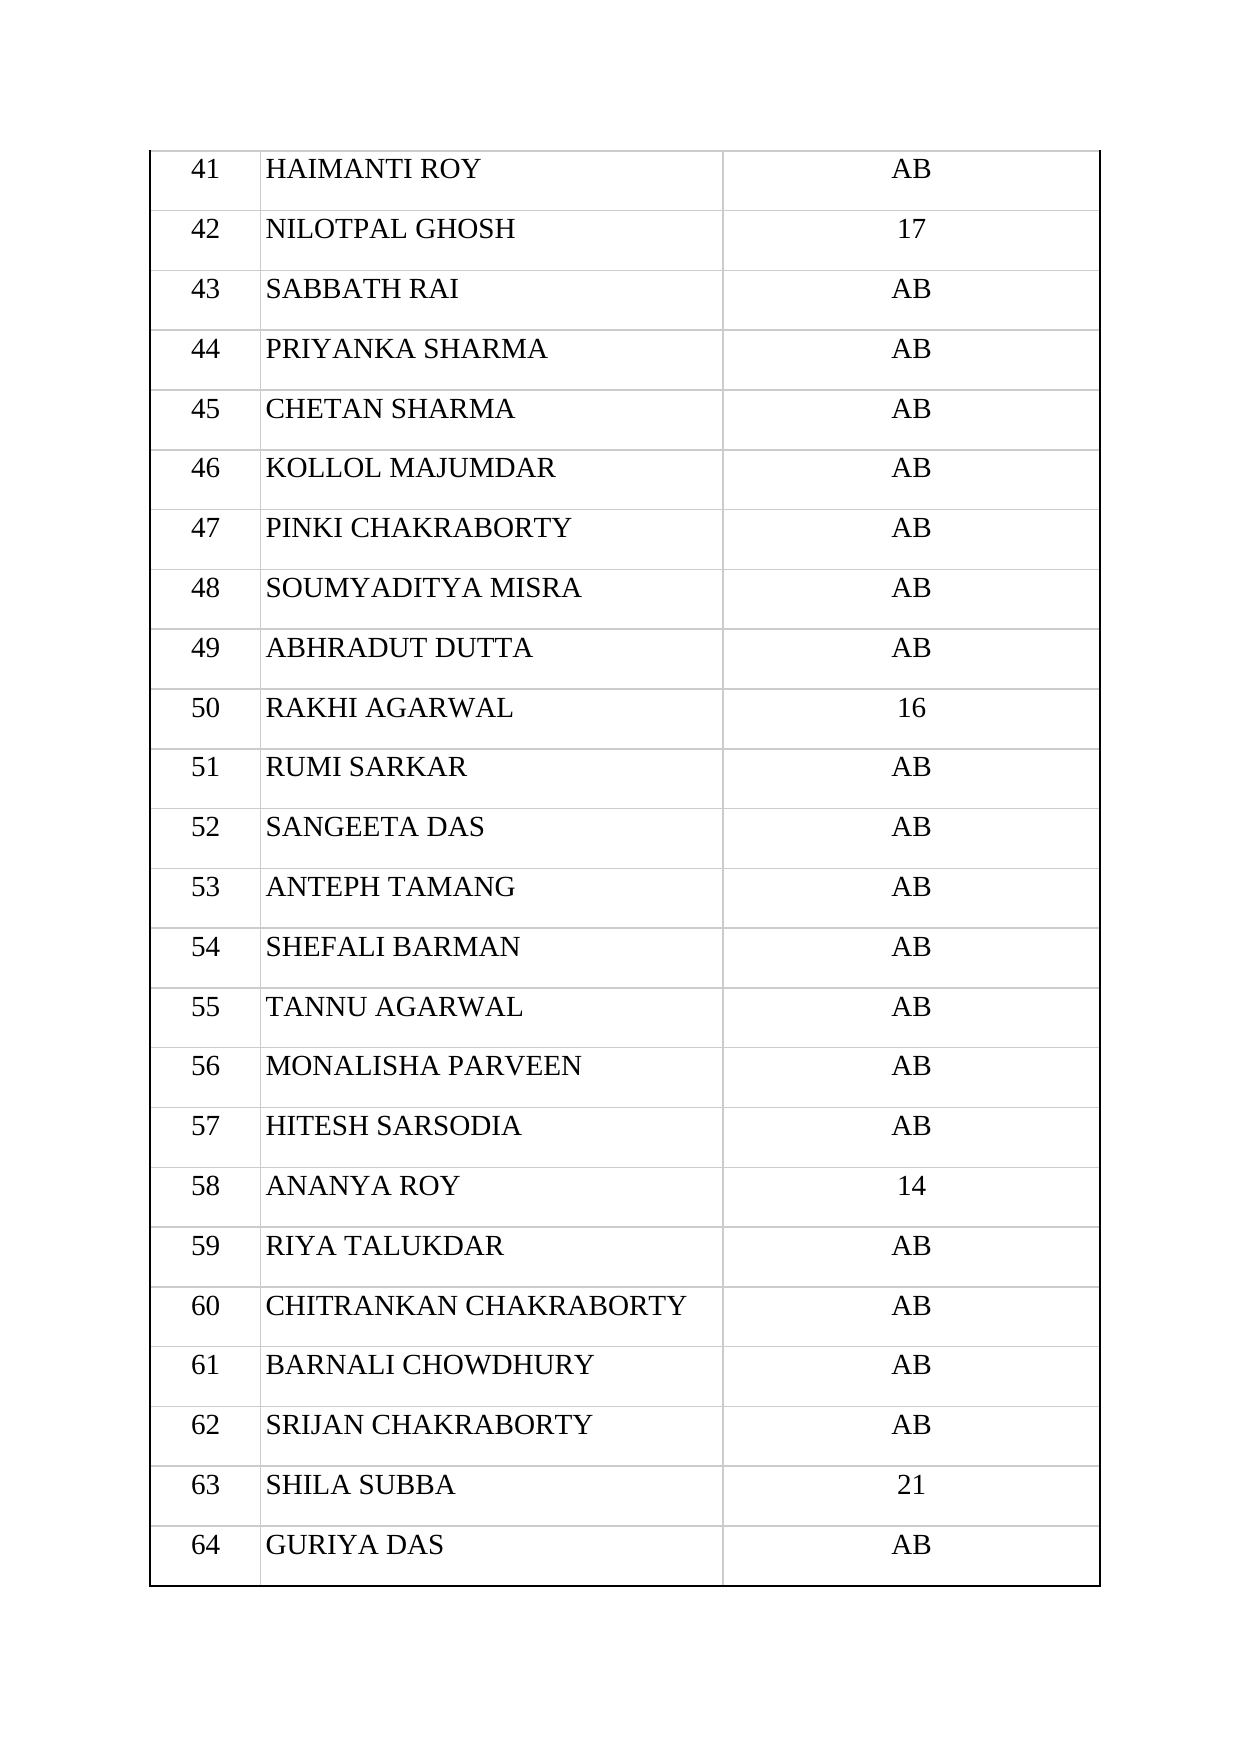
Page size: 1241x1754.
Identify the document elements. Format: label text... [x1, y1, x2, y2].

table_cell 64 [151, 1527, 260, 1585]
table_cell GURIYA DAS [261, 1527, 722, 1585]
table_cell AB [724, 929, 1099, 987]
table_cell 46 [151, 451, 260, 509]
table_cell NILOTPAL GHOSH [261, 211, 722, 269]
table_cell AB [724, 510, 1099, 568]
table_cell SRIJAN CHAKRABORTY [261, 1407, 722, 1465]
table_cell ANTEPH TAMANG [261, 869, 722, 927]
table_cell 51 [151, 750, 260, 808]
table_cell AB [724, 750, 1099, 808]
table_cell 62 [151, 1407, 260, 1465]
table_cell CHETAN SHARMA [261, 391, 722, 449]
table_cell 58 [151, 1168, 260, 1226]
table_cell 14 [724, 1168, 1099, 1226]
table_cell AB [724, 451, 1099, 509]
table_cell AB [724, 1108, 1099, 1166]
table_cell AB [724, 570, 1099, 628]
table_cell AB [724, 809, 1099, 867]
table_cell AB [724, 1228, 1099, 1286]
table_cell 44 [151, 331, 260, 389]
table_cell 16 [724, 690, 1099, 748]
table_cell RAKHI AGARWAL [261, 690, 722, 748]
table_cell AB [724, 1288, 1099, 1346]
table_cell 45 [151, 391, 260, 449]
table_cell KOLLOL MAJUMDAR [261, 451, 722, 509]
table_cell 57 [151, 1108, 260, 1166]
table_cell PRIYANKA SHARMA [261, 331, 722, 389]
table_cell AB [724, 391, 1099, 449]
table_cell RIYA TALUKDAR [261, 1228, 722, 1286]
table_cell 59 [151, 1228, 260, 1286]
table_cell 61 [151, 1347, 260, 1406]
table_cell TANNU AGARWAL [261, 989, 722, 1047]
table_cell BARNALI CHOWDHURY [261, 1347, 722, 1406]
table_cell HITESH SARSODIA [261, 1108, 722, 1166]
table_cell SANGEETA DAS [261, 809, 722, 867]
table_cell AB [724, 271, 1099, 329]
table_cell 55 [151, 989, 260, 1047]
table_cell 54 [151, 929, 260, 987]
table_cell 42 [151, 211, 260, 269]
table_cell 41 [151, 152, 260, 210]
table_cell 17 [724, 211, 1099, 269]
table_cell AB [724, 630, 1099, 688]
table_cell RUMI SARKAR [261, 750, 722, 808]
table_cell AB [724, 1527, 1099, 1585]
table_cell 63 [151, 1467, 260, 1525]
table_cell ABHRADUT DUTTA [261, 630, 722, 688]
table_cell 48 [151, 570, 260, 628]
table_cell ANANYA ROY [261, 1168, 722, 1226]
table_cell 43 [151, 271, 260, 329]
table_cell AB [724, 1407, 1099, 1465]
table_cell SABBATH RAI [261, 271, 722, 329]
table_cell 47 [151, 510, 260, 568]
table_cell 52 [151, 809, 260, 867]
table_cell SHEFALI BARMAN [261, 929, 722, 987]
table_cell 50 [151, 690, 260, 748]
table_cell HAIMANTI ROY [261, 152, 722, 210]
table_cell 21 [724, 1467, 1099, 1525]
table_cell AB [724, 331, 1099, 389]
table_cell AB [724, 989, 1099, 1047]
table_cell AB [724, 869, 1099, 927]
table_cell SHILA SUBBA [261, 1467, 722, 1525]
table_cell 56 [151, 1048, 260, 1107]
table_cell AB [724, 152, 1099, 210]
table_cell 53 [151, 869, 260, 927]
table_cell SOUMYADITYA MISRA [261, 570, 722, 628]
table_cell AB [724, 1048, 1099, 1107]
table_cell 60 [151, 1288, 260, 1346]
table_cell CHITRANKAN CHAKRABORTY [261, 1288, 722, 1346]
table_cell PINKI CHAKRABORTY [261, 510, 722, 568]
table_cell 49 [151, 630, 260, 688]
table_cell MONALISHA PARVEEN [261, 1048, 722, 1107]
table_cell AB [724, 1347, 1099, 1406]
